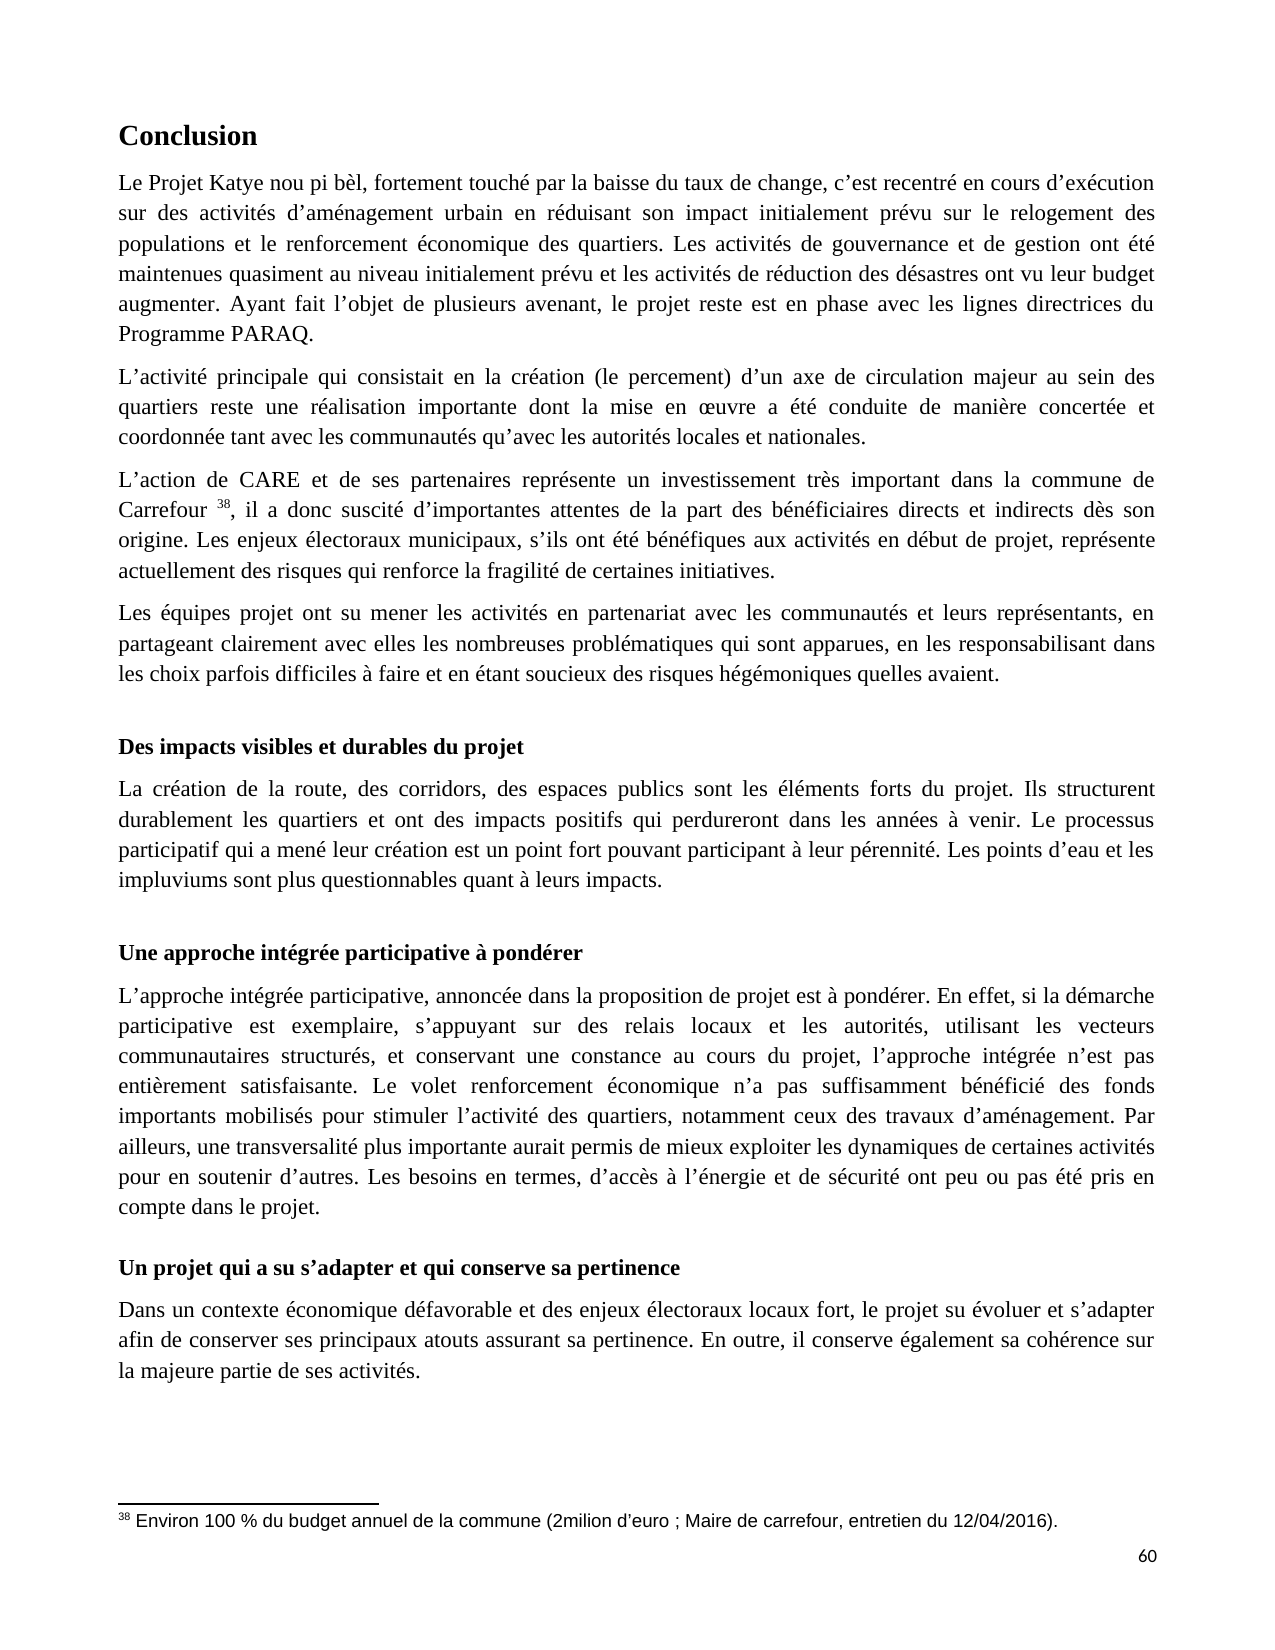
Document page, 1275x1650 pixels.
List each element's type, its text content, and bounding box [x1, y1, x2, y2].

text L’activité principale qui consistait en la création (le percement) d’un axe de circulation majeur au sein des quartiers reste une réalisation importante dont la mise en œuvre a été conduite de manière concertée et coordonnée tant avec les communautés qu’avec les autorités locales et nationales. [118, 363, 1157, 450]
text La création de la route, des corridors, des espaces publics sont les éléments forts du projet. Ils structurent durablement les quartiers et ont des impacts positifs qui perdureront dans les années à venir. Le processus participatif qui a mené leur création est un point fort pouvant participant à leur pérennité. Les points d’eau et les impluviums sont plus questionnables quant à leurs impacts. [118, 775, 1157, 892]
text Conclusion [118, 118, 1157, 152]
text Des impacts visibles et durables du projet [118, 733, 1157, 759]
text Les équipes projet ont su mener les activités en partenariat avec les communautés et leurs représentants, en partageant clairement avec elles les nombreuses problématiques qui sont apparues, en les responsabilisant dans les choix parfois difficiles à faire et en étant soucieux des risques hégémoniques quelles avaient. [118, 599, 1157, 686]
text Une approche intégrée participative à pondérer [118, 939, 1157, 965]
text Un projet qui a su s’adapter et qui conserve sa pertinence [118, 1253, 1157, 1280]
text L’action de CARE et de ses partenaires représente un investissement très important dans la commune de Carrefour , il a donc suscité d’importantes attentes de la part des bénéficiaires directs et indirects dès son origine. Les enjeux électoraux municipaux, s’ils ont été bénéfiques aux activités en début de projet, représente actuellement des risques qui renforce la fragilité de certaines initiatives. [118, 466, 1157, 583]
text Le Projet Katye nou pi bèl, fortement touché par la baisse du taux de change, c’est recentré en cours d’exécution sur des activités d’aménagement urbain en réduisant son impact initialement prévu sur le relogement des populations et le renforcement économique des quartiers. Les activités de gouvernance et de gestion ont été maintenues quasiment au niveau initialement prévu et les activités de réduction des désastres ont vu leur budget augmenter. Ayant fait l’objet de plusieurs avenant, le projet reste est en phase avec les lignes directrices du Programme PARAQ. [118, 169, 1157, 347]
text Dans un contexte économique défavorable et des enjeux électoraux locaux fort, le projet su évoluer et s’adapter afin de conserver ses principaux atouts assurant sa pertinence. En outre, il conserve également sa cohérence sur la majeure partie de ses activités. [118, 1296, 1157, 1383]
text L’approche intégrée participative, annoncée dans la proposition de projet est à pondérer. En effet, si la démarche participative est exemplaire, s’appuyant sur des relais locaux et les autorités, utilisant les vecteurs communautaires structurés, et conservant une constance au cours du projet, l’approche intégrée n’est pas entièrement satisfaisante. Le volet renforcement économique n’a pas suffisamment bénéficié des fonds importants mobilisés pour stimuler l’activité des quartiers, notamment ceux des travaux d’aménagement. Par ailleurs, une transversalité plus importante aurait permis de mieux exploiter les dynamiques de certaines activités pour en soutenir d’autres. Les besoins en termes, d’accès à l’énergie et de sécurité ont peu ou pas été pris en compte dans le projet. [118, 982, 1157, 1219]
